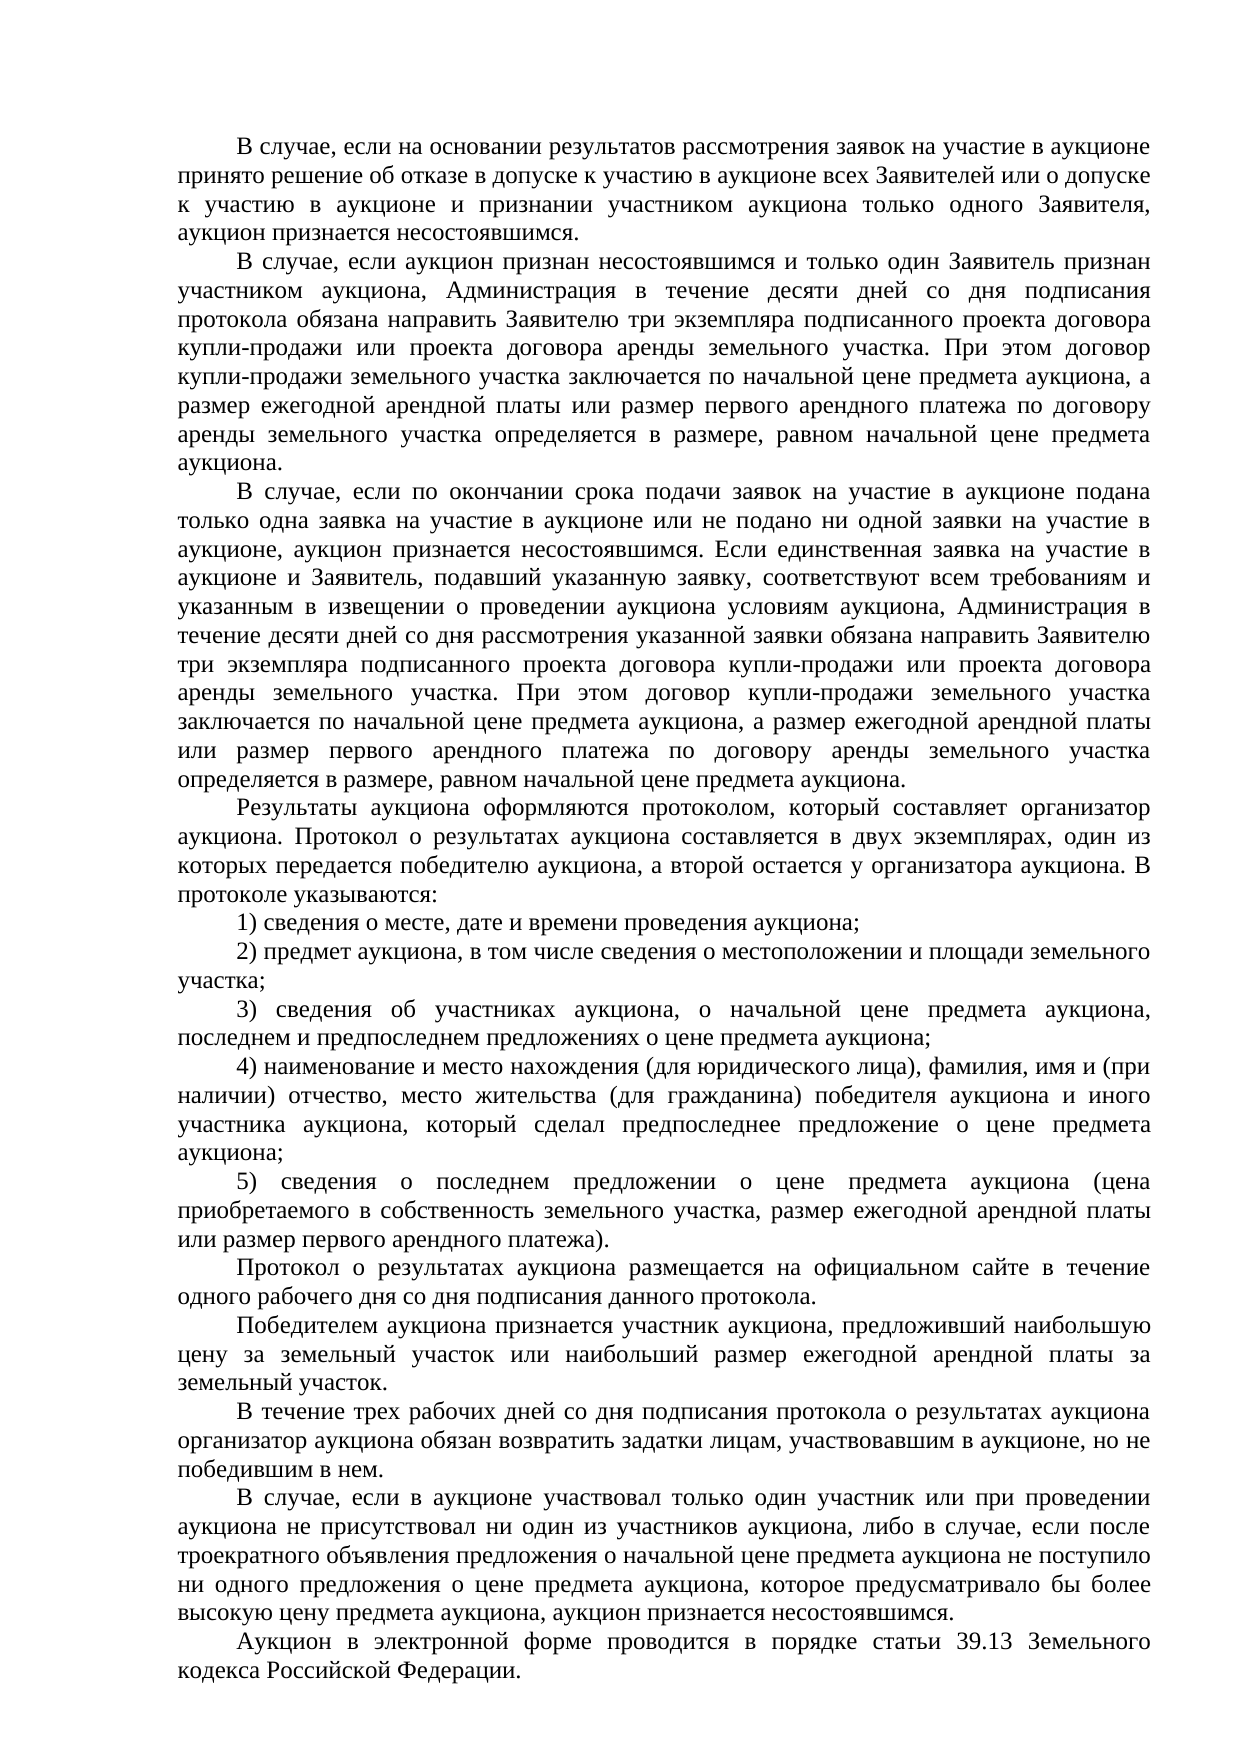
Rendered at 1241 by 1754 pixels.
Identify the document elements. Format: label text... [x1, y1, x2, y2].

text В случае, если по окончании срока подачи заявок на участие в аукционе подана только одна заявка на участие в аукционе или не подано ни одной заявки на участие в аукционе, аукцион признается несостоявшимся. Если единственная заявка на участие в аукционе и Заявитель, подавший указанную заявку, соответствуют всем требованиям и указанным в извещении о проведении аукциона условиям аукциона, Администрация в течение десяти дней со дня рассмотрения указанной заявки обязана направить Заявителю три экземпляра подписанного проекта договора купли-продажи или проекта договора аренды земельного участка. При этом договор купли-продажи земельного участка заключается по начальной цене предмета аукциона, а размер ежегодной арендной платы или размер первого арендного платежа по договору аренды земельного участка определяется в размере, равном начальной цене предмета аукциона. [177, 476, 1152, 792]
text 3) сведения об участниках аукциона, о начальной цене предмета аукциона, последнем и предпоследнем предложениях о цене предмета аукциона; [177, 994, 1152, 1051]
text В случае, если аукцион признан несостоявшимся и только один Заявитель признан участником аукциона, Администрация в течение десяти дней со дня подписания протокола обязана направить Заявителю три экземпляра подписанного проекта договора купли-продажи или проекта договора аренды земельного участка. При этом договор купли-продажи земельного участка заключается по начальной цене предмета аукциона, а размер ежегодной арендной платы или размер первого арендного платежа по договору аренды земельного участка определяется в размере, равном начальной цене предмета аукциона. [177, 246, 1152, 476]
text 4) наименование и место нахождения (для юридического лица), фамилия, имя и (при наличии) отчество, место жительства (для гражданина) победителя аукциона и иного участника аукциона, который сделал предпоследнее предложение о цене предмета аукциона; [177, 1051, 1152, 1166]
text 2) предмет аукциона, в том числе сведения о местоположении и площади земельного участка; [177, 936, 1152, 994]
text В течение трех рабочих дней со дня подписания протокола о результатах аукциона организатор аукциона обязан возвратить задатки лицам, участвовавшим в аукционе, но не победившим в нем. [177, 1396, 1152, 1482]
text Победителем аукциона признается участник аукциона, предложивший наибольшую цену за земельный участок или наибольший размер ежегодной арендной платы за земельный участок. [177, 1310, 1152, 1396]
text 5) сведения о последнем предложении о цене предмета аукциона (цена приобретаемого в собственность земельного участка, размер ежегодной арендной платы или размер первого арендного платежа). [177, 1166, 1152, 1252]
text Аукцион в электронной форме проводится в порядке статьи 39.13 Земельного кодекса Российской Федерации. [177, 1626, 1152, 1684]
text В случае, если в аукционе участвовал только один участник или при проведении аукциона не присутствовал ни один из участников аукциона, либо в случае, если после троекратного объявления предложения о начальной цене предмета аукциона не поступило ни одного предложения о цене предмета аукциона, которое предусматривало бы более высокую цену предмета аукциона, аукцион признается несостоявшимся. [177, 1482, 1152, 1626]
text Протокол о результатах аукциона размещается на официальном сайте в течение одного рабочего дня со дня подписания данного протокола. [177, 1252, 1152, 1310]
text В случае, если на основании результатов рассмотрения заявок на участие в аукционе принято решение об отказе в допуске к участию в аукционе всех Заявителей или о допуске к участию в аукционе и признании участником аукциона только одного Заявителя, аукцион признается несостоявшимся. [177, 131, 1152, 246]
text 1) сведения о месте, дате и времени проведения аукциона; [177, 907, 1152, 936]
text Результаты аукциона оформляются протоколом, который составляет организатор аукциона. Протокол о результатах аукциона составляется в двух экземплярах, один из которых передается победителю аукциона, а второй остается у организатора аукциона. В протоколе указываются: [177, 792, 1152, 907]
